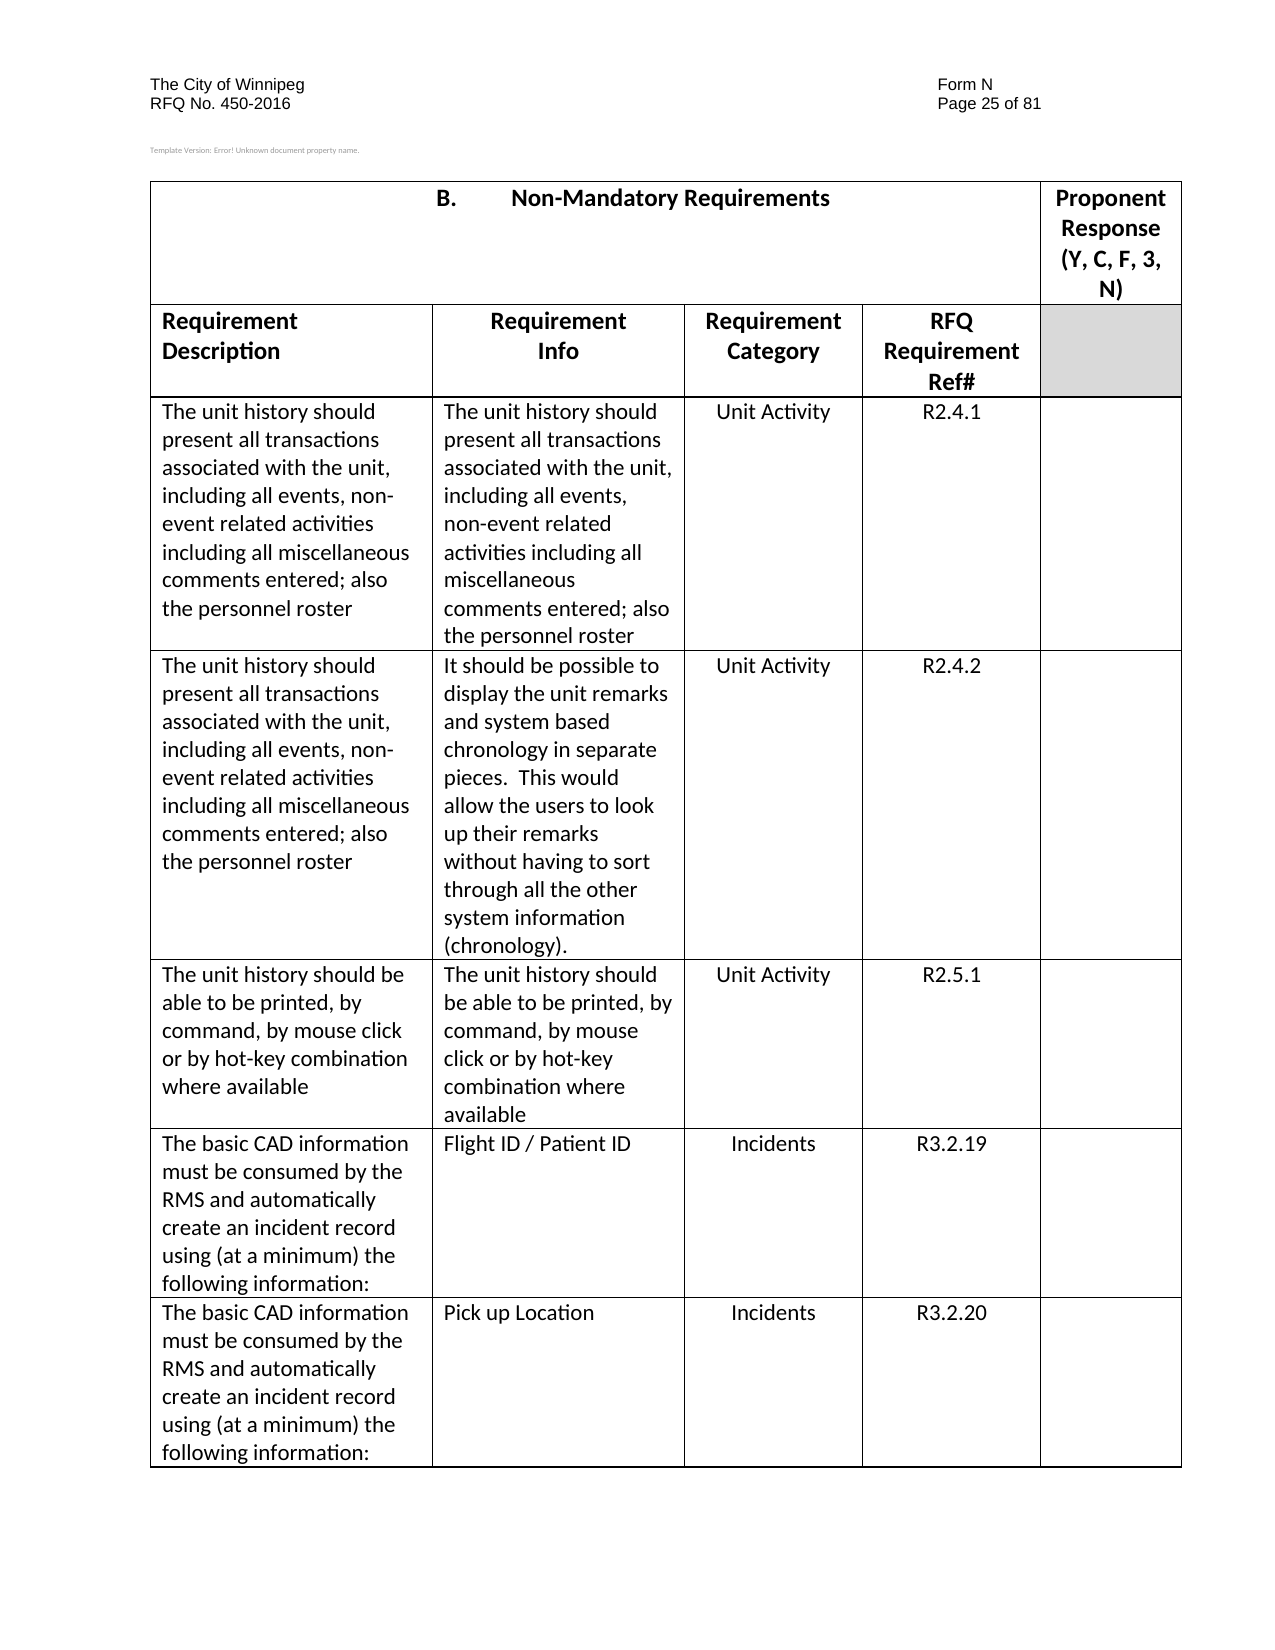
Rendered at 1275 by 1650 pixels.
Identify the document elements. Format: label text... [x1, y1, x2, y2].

table_cell [1041, 1129, 1181, 1297]
table_header Proponent Response (Y, C, F, 3, N) [1041, 182, 1181, 304]
table_cell R2.5.1 [863, 960, 1040, 1128]
table_cell Requirement Category [685, 305, 862, 396]
table_cell R2.4.2 [863, 651, 1040, 959]
table_cell Unit Activity [685, 651, 862, 959]
table_cell RFQ Requirement Ref# [863, 305, 1040, 396]
table_cell The unit history should be able to be printed, by command, by mouse click or by hot-key combination where available [151, 960, 432, 1128]
table_cell Requirement Description [151, 305, 432, 396]
table_cell The unit history should be able to be printed, by command, by mouse click or by hot-key combination where available [433, 960, 684, 1128]
table_cell [1041, 960, 1181, 1128]
table_cell [1041, 651, 1181, 959]
table_cell Unit Activity [685, 398, 862, 650]
table_cell [1041, 398, 1181, 650]
table_cell R2.4.1 [863, 398, 1040, 650]
table_cell The unit history should present all transactions associated with the unit, including all events, non-event related activities including all miscellaneous comments entered; also the personnel roster [433, 398, 684, 650]
table_cell The unit history should present all transactions associated with the unit, including all events, non-event related activities including all miscellaneous comments entered; also the personnel roster [151, 398, 432, 650]
table_cell Requirement Info [433, 305, 684, 396]
table_cell R3.2.20 [863, 1298, 1040, 1466]
table_cell R3.2.19 [863, 1129, 1040, 1297]
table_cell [151, 1298, 432, 1466]
table_cell It should be possible to display the unit remarks and system based chronology in separate pieces. This would allow the users to look up their remarks without having to sort through all the other system information (chronology). [433, 651, 684, 959]
table_cell The unit history should present all transactions associated with the unit, including all events, non-event related activities including all miscellaneous comments entered; also the personnel roster [151, 651, 432, 959]
table_cell [1041, 305, 1181, 396]
table_cell The basic CAD information must be consumed by the RMS and automatically create an incident record using (at a minimum) the following information: [151, 1129, 432, 1297]
table_cell Flight ID / Patient ID [433, 1129, 684, 1297]
table_cell [1041, 1298, 1181, 1466]
table_cell Incidents [685, 1298, 862, 1466]
table_cell Incidents [685, 1129, 862, 1297]
table_cell Pick up Location [433, 1298, 684, 1466]
table_header B. Non-Mandatory Requirements [151, 182, 1040, 304]
table_cell Unit Activity [685, 960, 862, 1128]
